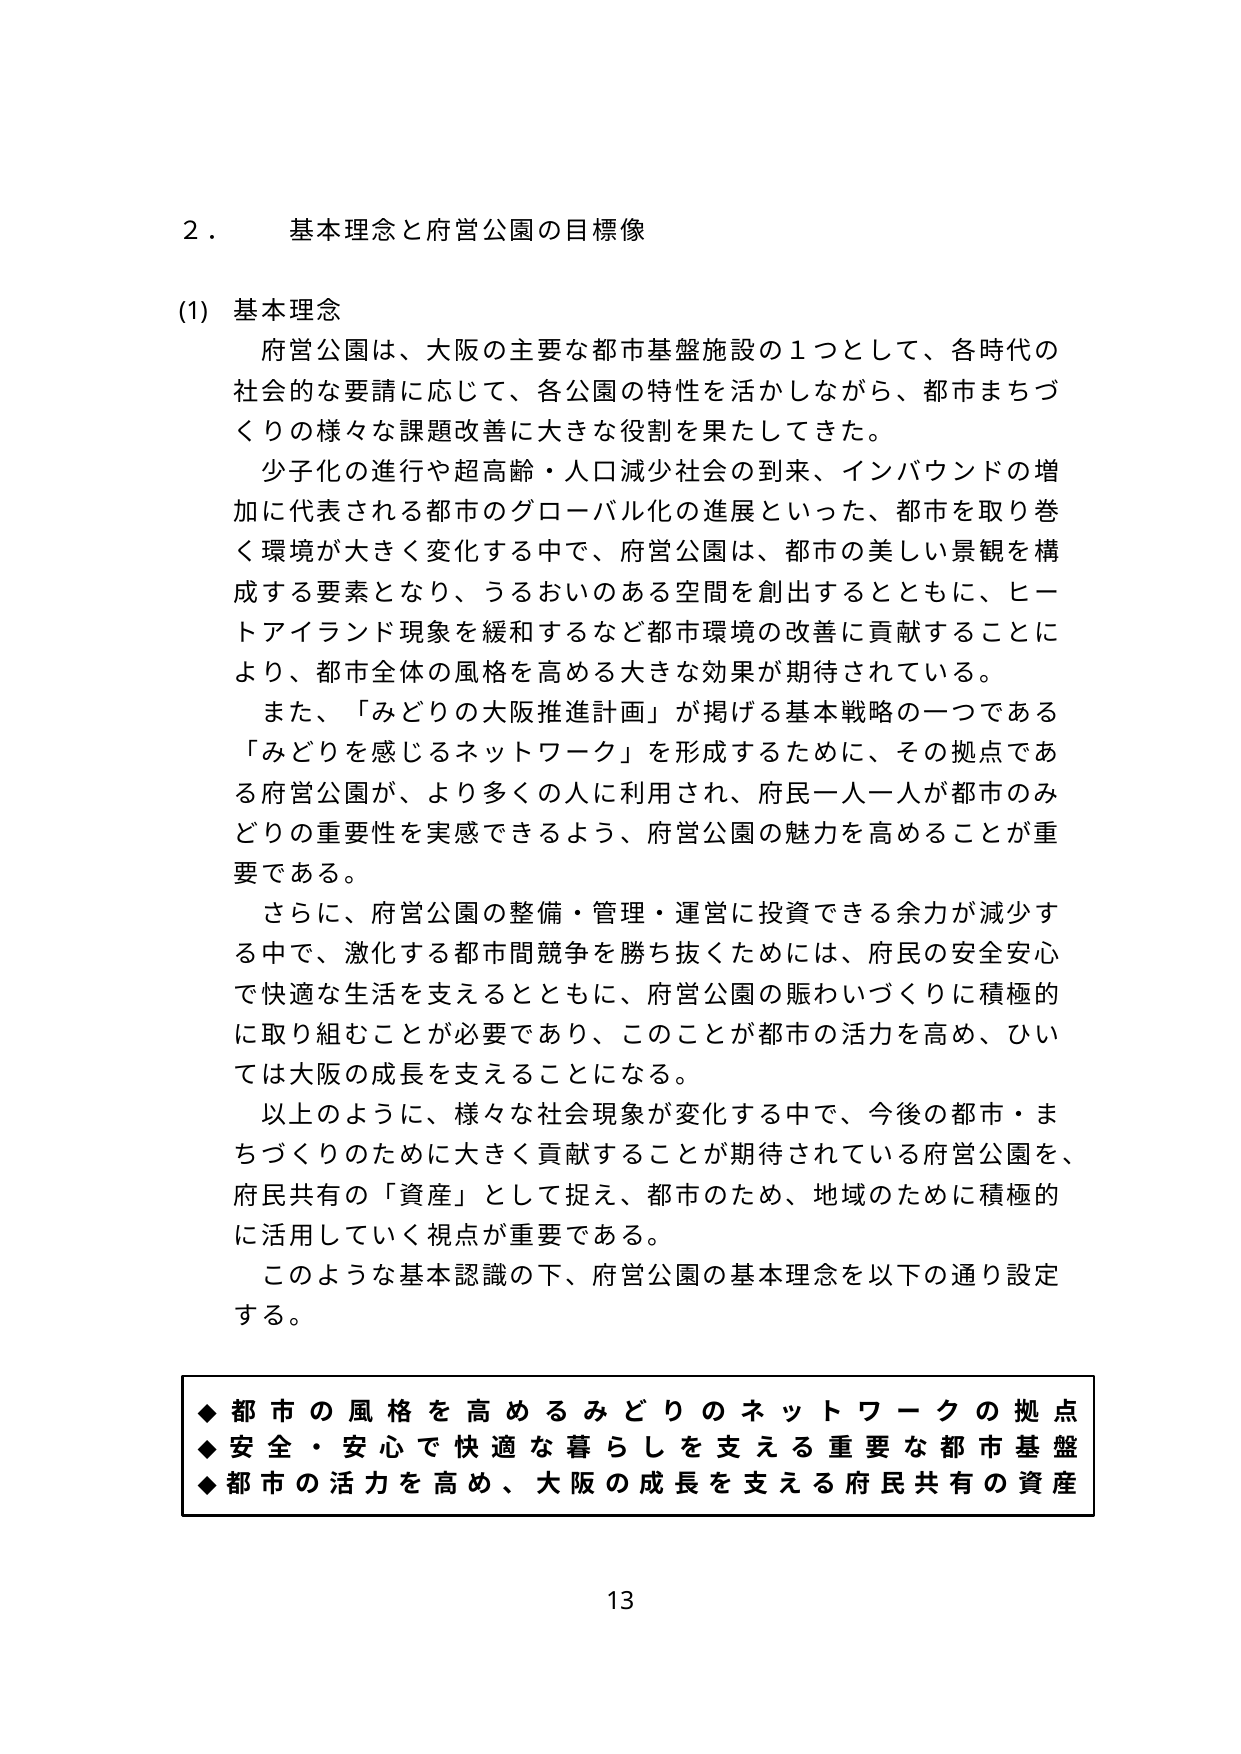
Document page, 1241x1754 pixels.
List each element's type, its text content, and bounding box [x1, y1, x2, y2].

text 少子化の進行や超高齢・人口減少社会の到来、インバウンドの増加に代表される都市のグローバル化の進展といった、都市を取り巻く環境が大きく変化する中で、府営公園は、都市の美しい景観を構成する要素となり、うるおいのある空間を創出するとともに、ヒートアイランド現象を緩和するなど都市環境の改善に貢献することにより、都市全体の風格を高める大きな効果が期待されている。 [206, 449, 1062, 691]
text 府営公園は、大阪の主要な都市基盤施設の１つとして、各時代の社会的な要請に応じて、各公園の特性を活かしながら、都市まちづくりの様々な課題改善に大きな役割を果たしてきた。 [206, 329, 1062, 449]
text 以上のように、様々な社会現象が変化する中で、今後の都市・まちづくりのために大きく貢献することが期待されている府営公園を、府民共有の「資産」として捉え、都市のため、地域のために積極的に活用していく視点が重要である。 [206, 1093, 1062, 1254]
list 基本理念と府営公園の目標像 [178, 208, 1062, 248]
text このような基本認識の下、府営公園の基本理念を以下の通り設定する。 [206, 1254, 1062, 1334]
text さらに、府営公園の整備・管理・運営に投資できる余力が減少する中で、激化する都市間競争を勝ち抜くためには、府民の安全安心で快適な生活を支えるとともに、府営公園の賑わいづくりに積極的に取り組むことが必要であり、このことが都市の活力を高め、ひいては大阪の成長を支えることになる。 [206, 892, 1062, 1093]
text また、「みどりの大阪推進計画」が掲げる基本戦略の一つである「みどりを感じるネットワーク」を形成するために、その拠点である府営公園が、より多くの人に利用され、府民一人一人が都市のみどりの重要性を実感できるよう、府営公園の魅力を高めることが重要である。 [206, 691, 1062, 892]
subtitle (1)基本理念 [178, 289, 1062, 329]
